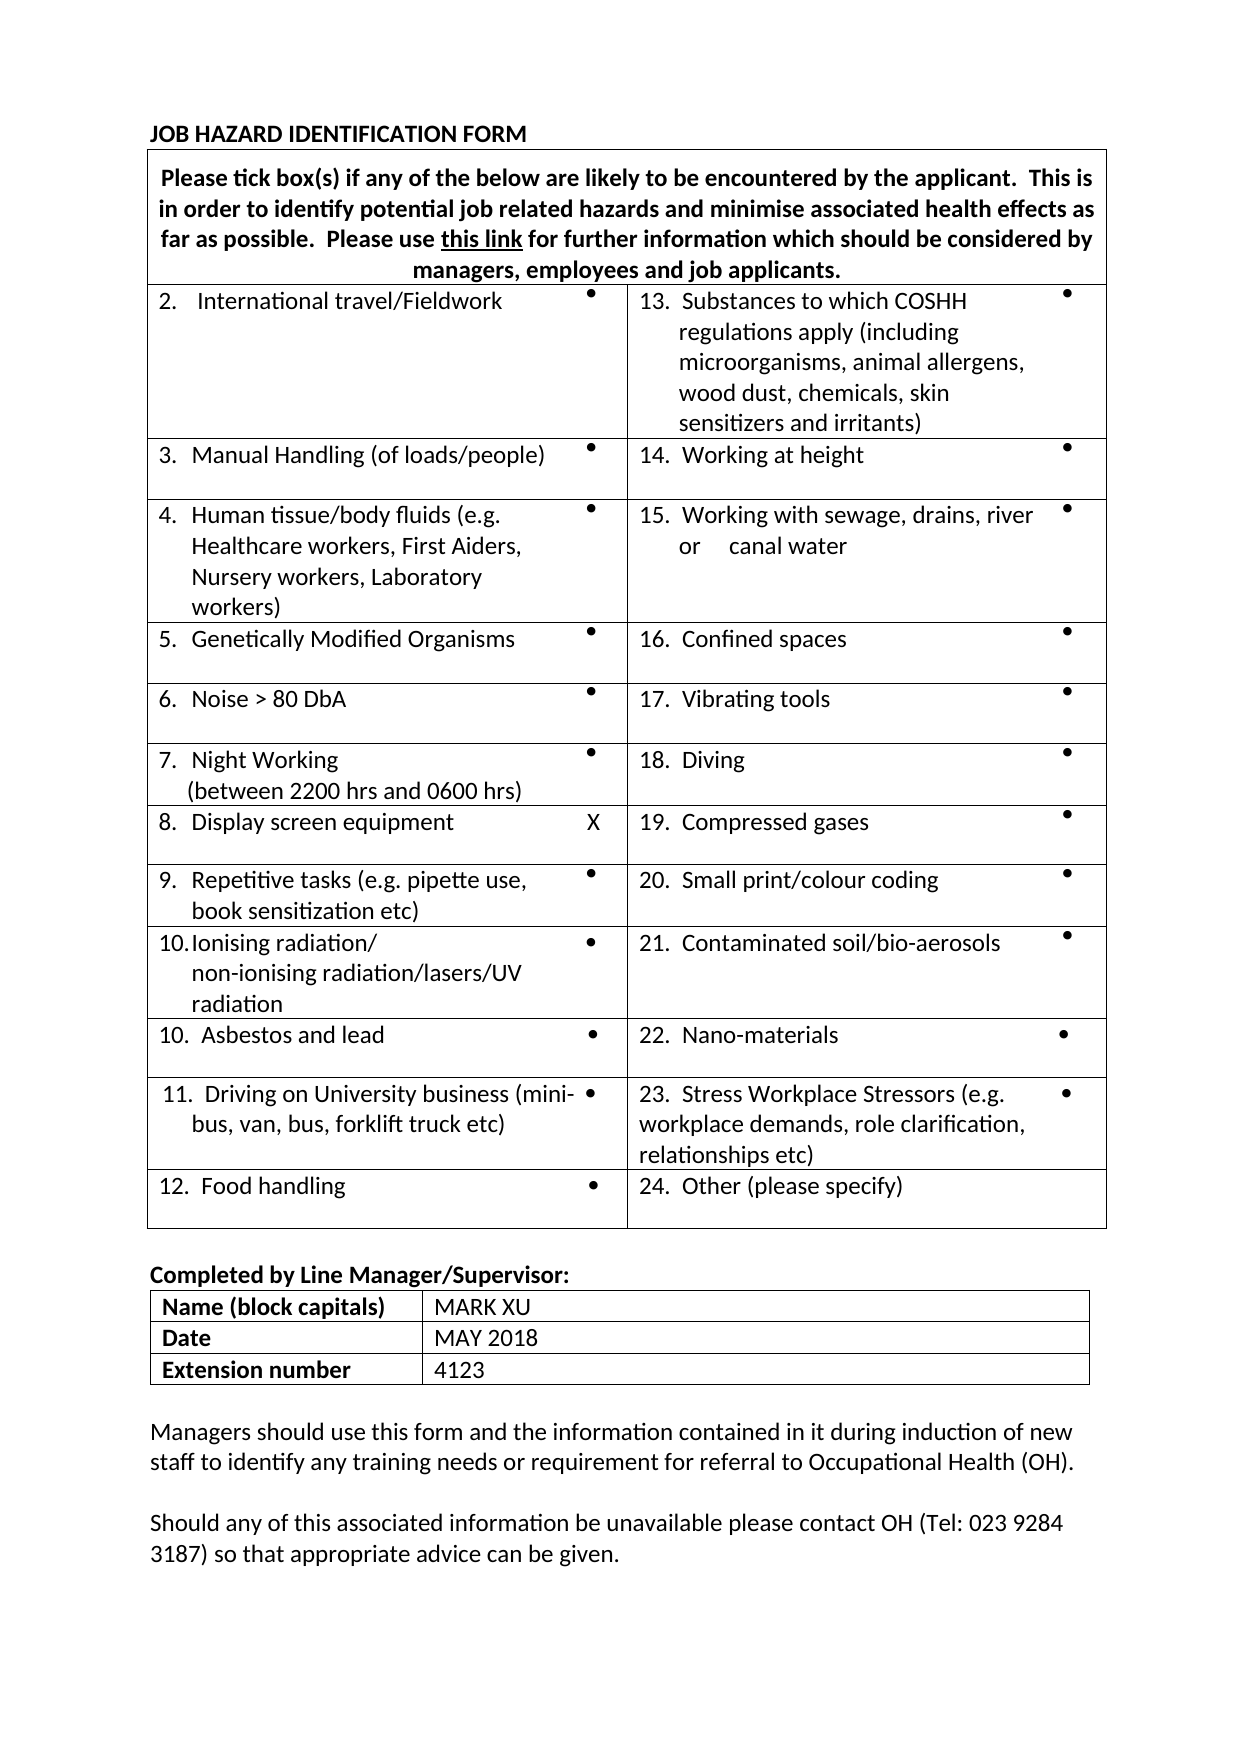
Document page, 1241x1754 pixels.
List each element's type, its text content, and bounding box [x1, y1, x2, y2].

table_cell [1052, 865, 1106, 926]
table_cell 10. Asbestos and lead [148, 1019, 627, 1077]
table_cell Repetitive tasks (e.g. pipette use, book sensitization etc) [148, 865, 576, 926]
table_cell [576, 684, 627, 743]
table_cell [1052, 927, 1106, 1018]
table_cell 11. Driving on University business (mini- bus, van, bus, forklift truck etc) [148, 1078, 627, 1169]
table_header Please tick box(s) if any of the below are likely to be encountered by the applicant. This is in order to identify potential job related hazards and minimise associated health effects as far as possible. Please use this link for further information which should be considered by managers, employees and job applicants. [148, 150, 1106, 284]
table_cell 17. Vibrating tools [628, 684, 1052, 743]
table_header MARK XU [423, 1291, 1089, 1321]
table_cell 13. Substances to which COSHH regulations apply (including microorganisms, animal allergens, wood dust, chemicals, skin sensitizers and irritants) [628, 285, 1052, 438]
text Managers should use this form and the information contained in it during induction of new staff to identify any training needs or requirement for referral to Occupational Health (OH). [150, 1416, 1090, 1477]
table_cell 15. Working with sewage, drains, river or canal water [628, 500, 1052, 622]
table_cell 19. Compressed gases [628, 806, 1052, 864]
table_cell 4123 [423, 1354, 1089, 1384]
table_cell 16. Confined spaces [628, 623, 1052, 682]
table_cell Genetically Modified Organisms [148, 623, 576, 682]
text JOB HAZARD IDENTIFICATION FORM [150, 118, 1090, 149]
table_cell 14. Working at height [628, 439, 1052, 499]
table_cell Noise > 80 DbA [148, 684, 576, 743]
table_cell Display screen equipment [148, 806, 576, 864]
text Should any of this associated information be unavailable please contact OH (Tel: 023 9284 3187) so that appropriate advice can be given. [150, 1507, 1090, 1568]
table_cell 21. Contaminated soil/bio-aerosols [628, 927, 1052, 1018]
table_cell MAY 2018 [423, 1322, 1089, 1353]
table_cell Ionising radiation/ non-ionising radiation/lasers/UV radiation [148, 927, 627, 1018]
table_cell [576, 865, 627, 926]
table_cell Date [151, 1322, 422, 1353]
table_cell [576, 623, 627, 682]
table_cell 23. Stress Workplace Stressors (e.g. workplace demands, role clarification, relationships etc) [628, 1078, 1106, 1169]
table_cell 24. Other (please specify) [628, 1170, 1106, 1228]
table_cell 22. Nano-materials [628, 1019, 1106, 1077]
table_cell 12. Food handling [148, 1170, 627, 1228]
table_cell [576, 744, 627, 805]
table_cell [1052, 744, 1106, 805]
table_header Name (block capitals) [151, 1291, 422, 1321]
table_cell [1052, 623, 1106, 682]
table_cell [576, 285, 627, 438]
table_cell [1052, 500, 1106, 622]
table_cell [576, 439, 627, 499]
table_cell Night Working (between 2200 hrs and 0600 hrs) [148, 744, 576, 805]
table_cell [1052, 684, 1106, 743]
table_cell Human tissue/body fluids (e.g. Healthcare workers, First Aiders, Nursery workers, Laboratory workers) [148, 500, 576, 622]
table_cell International travel/Fieldwork [148, 285, 576, 438]
table_cell [1052, 285, 1106, 438]
table_cell Extension number [151, 1354, 422, 1384]
text Completed by Line Manager/Supervisor: [150, 1259, 1090, 1290]
table_cell [1052, 439, 1106, 499]
table_cell X [576, 806, 627, 864]
table_cell [576, 500, 627, 622]
table_cell Manual Handling (of loads/people) [148, 439, 576, 499]
table_cell 20. Small print/colour coding [628, 865, 1052, 926]
table_cell 18. Diving [628, 744, 1052, 805]
table_cell [1052, 806, 1106, 864]
